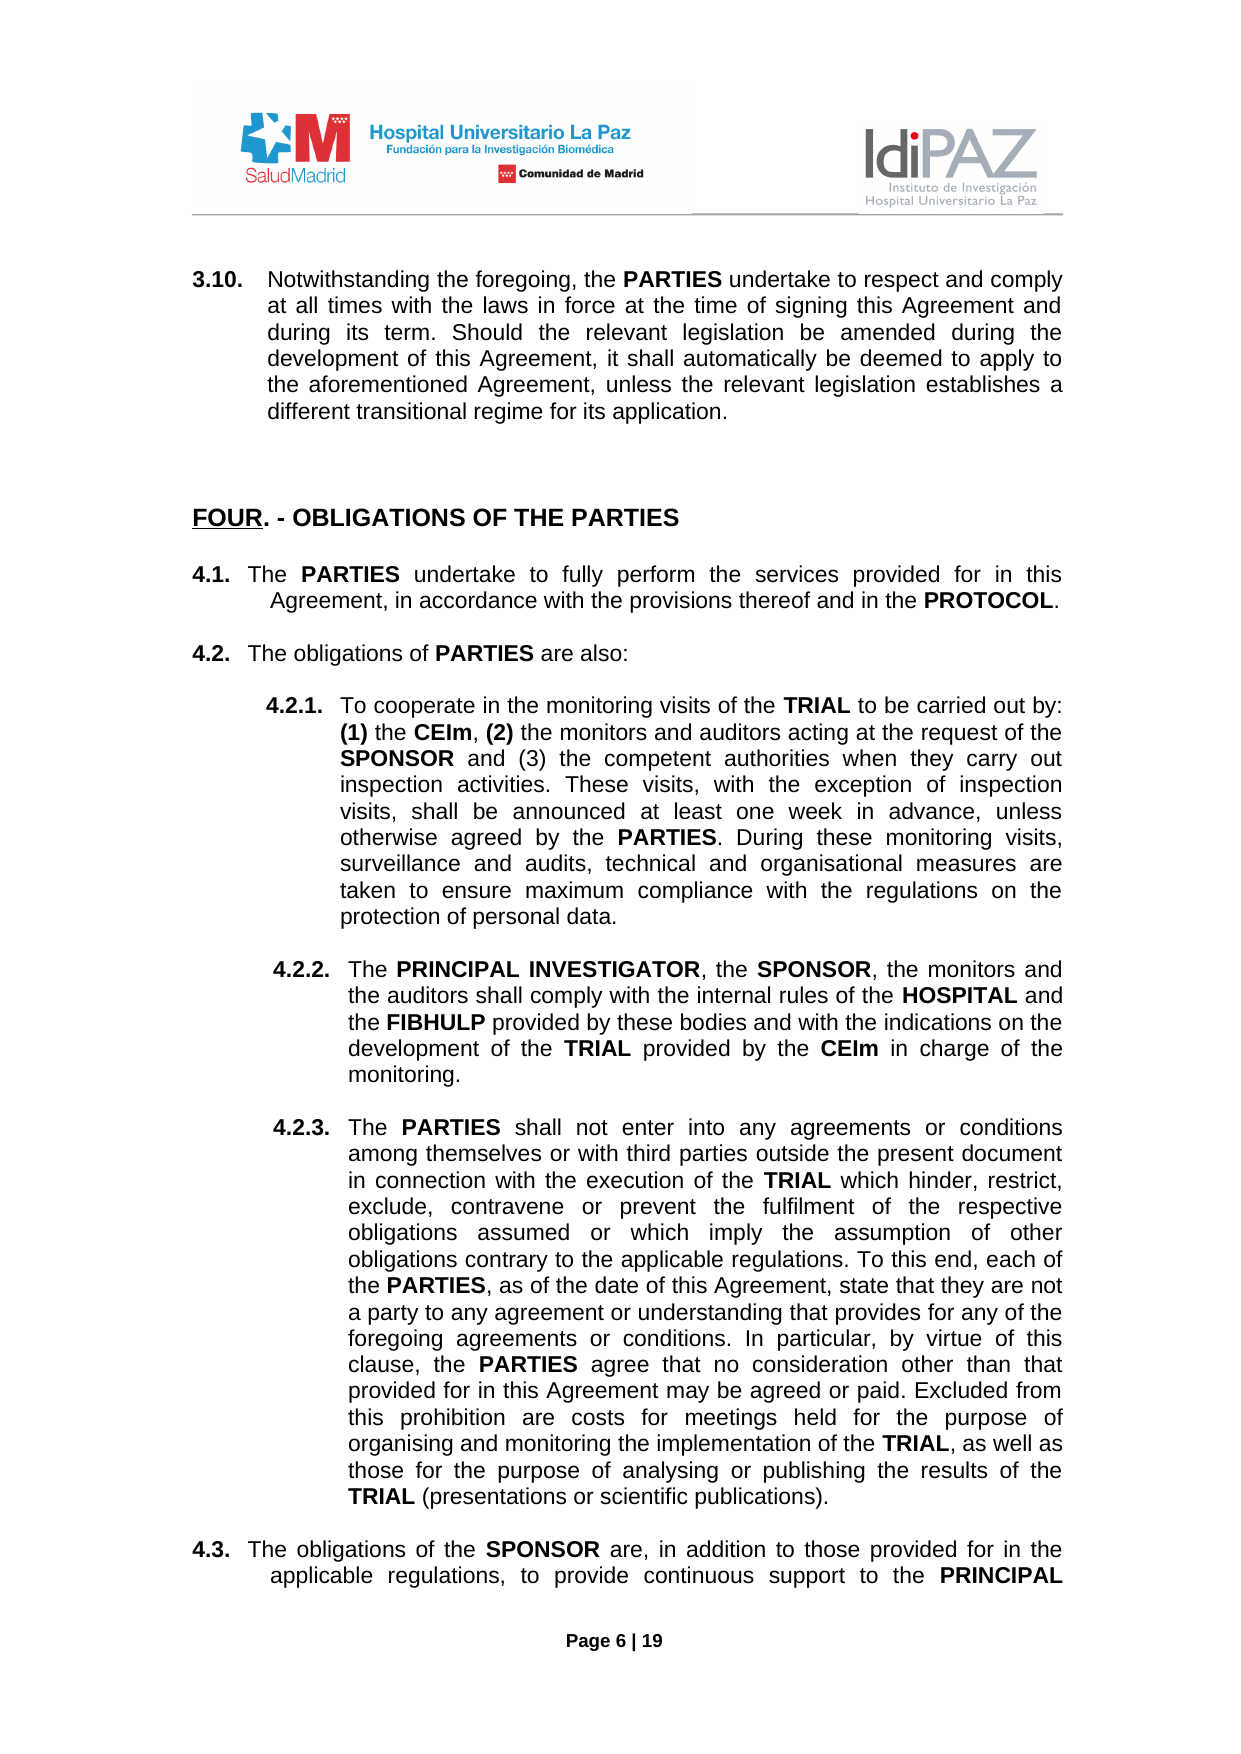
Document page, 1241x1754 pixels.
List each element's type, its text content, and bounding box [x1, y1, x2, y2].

list The PARTIES shall not enter into any agreements or conditions among themselves or with third parties outside the present document in connection with the execution of the TRIAL which hinder, restrict, exclude, contravene or prevent the fulfilment of the respective obligations assumed or which imply the assumption of other obligations contrary to the applicable regulations. To this end, each of the PARTIES, as of the date of this Agreement, state that they are not a party to any agreement or understanding that provides for any of the foregoing agreements or conditions. In particular, by virtue of this clause, the PARTIES agree that no consideration other than that provided for in this Agreement may be agreed or paid. Excluded from this prohibition are costs for meetings held for the purpose of organising and monitoring the implementation of the TRIAL, as well as those for the purpose of analysing or publishing the results of the TRIAL (presentations or scientific publications). [273, 1114, 1063, 1509]
list To cooperate in the monitoring visits of the TRIAL to be carried out by: (1) the CEIm, (2) the monitors and auditors acting at the request of the SPONSOR and (3) the competent authorities when they carry out inspection activities. These visits, with the exception of inspection visits, shall be announced at least one week in advance, unless otherwise agreed by the PARTIES. During these monitoring visits, surveillance and audits, technical and organisational measures are taken to ensure maximum compliance with the regulations on the protection of personal data. [266, 692, 1063, 929]
list The obligations of PARTIES are also: [192, 639, 1063, 666]
list The PARTIES undertake to fully perform the services provided for in this Agreement, in accordance with the provisions thereof and in the PROTOCOL. [192, 561, 1063, 613]
list The PRINCIPAL INVESTIGATOR, the SPONSOR, the monitors and the auditors shall comply with the internal rules of the HOSPITAL and the FIBHULP provided by these bodies and with the indications on the development of the TRIAL provided by the CEIm in charge of the monitoring. [273, 956, 1063, 1088]
list Notwithstanding the foregoing, the PARTIES undertake to respect and comply at all times with the laws in force at the time of signing this Agreement and during its term. Should the relevant legislation be amended during the development of this Agreement, it shall automatically be deemed to apply to the aforementioned Agreement, unless the relevant legislation establishes a different transitional regime for its application. [192, 266, 1063, 424]
picture [858, 122, 1044, 214]
text FOUR. - OBLIGATIONS OF THE PARTIES [192, 503, 1063, 532]
picture [192, 87, 692, 214]
